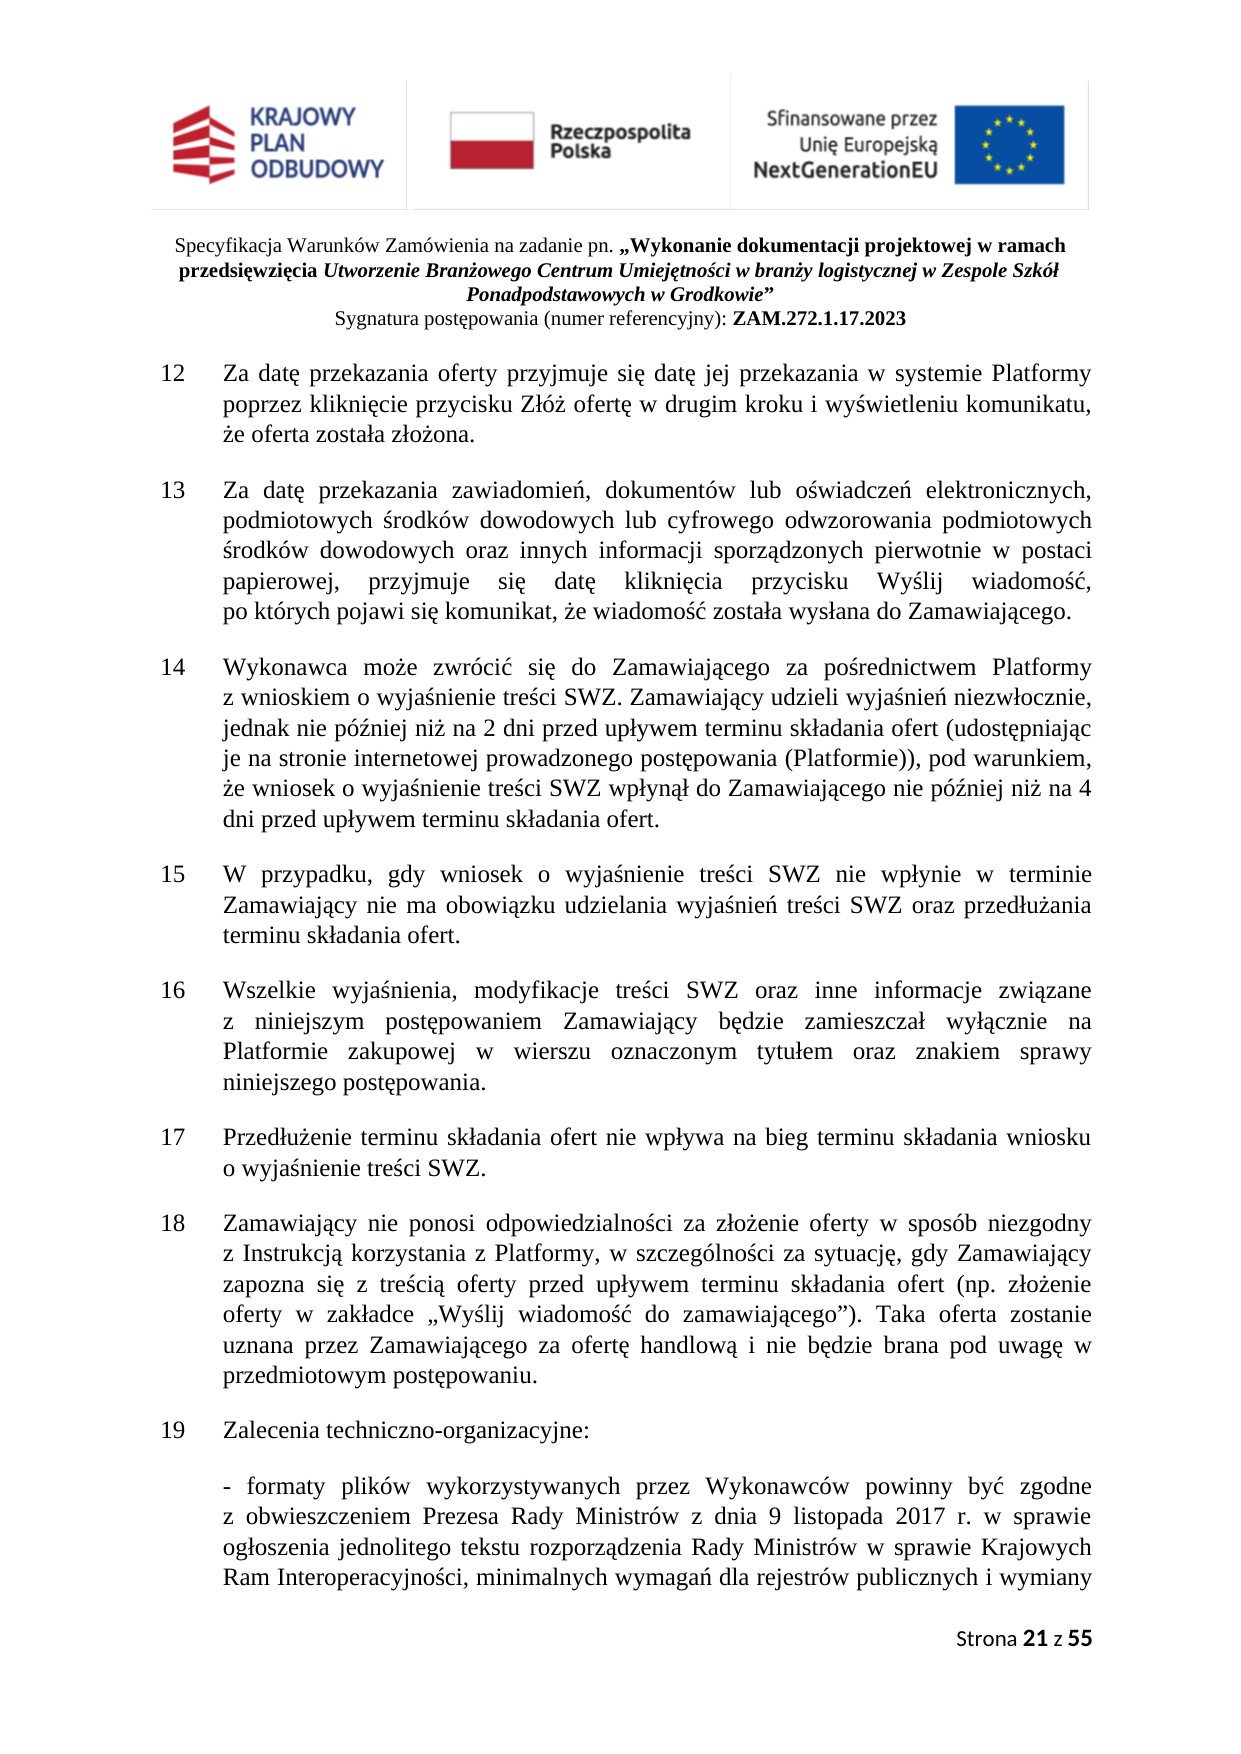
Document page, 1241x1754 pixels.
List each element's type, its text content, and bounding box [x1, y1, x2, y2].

list Wszelkie wyjaśnienia, modyfikacje treści SWZ oraz inne informacje związane z niniejszym postępowaniem Zamawiający będzie zamieszczał wyłącznie na Platformie zakupowej w wierszu oznaczonym tytułem oraz znakiem sprawy niniejszego postępowania. [185, 976, 1093, 1096]
picture [412, 73, 1089, 210]
list Za datę przekazania zawiadomień, dokumentów lub oświadczeń elektronicznych, podmiotowych środków dowodowych lub cyfrowego odwzorowania podmiotowych środków dowodowych oraz innych informacji sporządzonych pierwotnie w postaci papierowej, przyjmuje się datę kliknięcia przycisku Wyślij wiadomość, po których pojawi się komunikat, że wiadomość została wysłana do Zamawiającego. [185, 475, 1093, 625]
list Za datę przekazania oferty przyjmuje się datę jej przekazania w systemie Platformy poprzez kliknięcie przycisku Złóż ofertę w drugim kroku i wyświetleniu komunikatu, że oferta została złożona. [185, 358, 1093, 448]
list Wykonawca może zwrócić się do Zamawiającego za pośrednictwem Platformy z wnioskiem o wyjaśnienie treści SWZ. Zamawiający udzieli wyjaśnień niezwłocznie, jednak nie później niż na 2 dni przed upływem terminu składania ofert (udostępniając je na stronie internetowej prowadzonego postępowania (Platformie)), pod warunkiem, że wniosek o wyjaśnienie treści SWZ wpłynął do Zamawiającego nie później niż na 4 dni przed upływem terminu składania ofert. [185, 652, 1093, 833]
list Przedłużenie terminu składania ofert nie wpływa na bieg terminu składania wniosku o wyjaśnienie treści SWZ. [185, 1122, 1093, 1181]
list W przypadku, gdy wniosek o wyjaśnienie treści SWZ nie wpłynie w terminie Zamawiający nie ma obowiązku udzielania wyjaśnień treści SWZ oraz przedłużania terminu składania ofert. [185, 859, 1093, 949]
list Zalecenia techniczno-organizacyjne: [185, 1416, 1093, 1444]
picture [151, 81, 407, 210]
list Zamawiający nie ponosi odpowiedzialności za złożenie oferty w sposób niezgodny z Instrukcją korzystania z Platformy, w szczególności za sytuację, gdy Zamawiający zapozna się z treścią oferty przed upływem terminu składania ofert (np. złożenie oferty w zakładce „Wyślij wiadomość do zamawiającego”). Taka oferta zostanie uznana przez Zamawiającego za ofertę handlową i nie będzie brana pod uwagę w przedmiotowym postępowaniu. [185, 1208, 1093, 1389]
